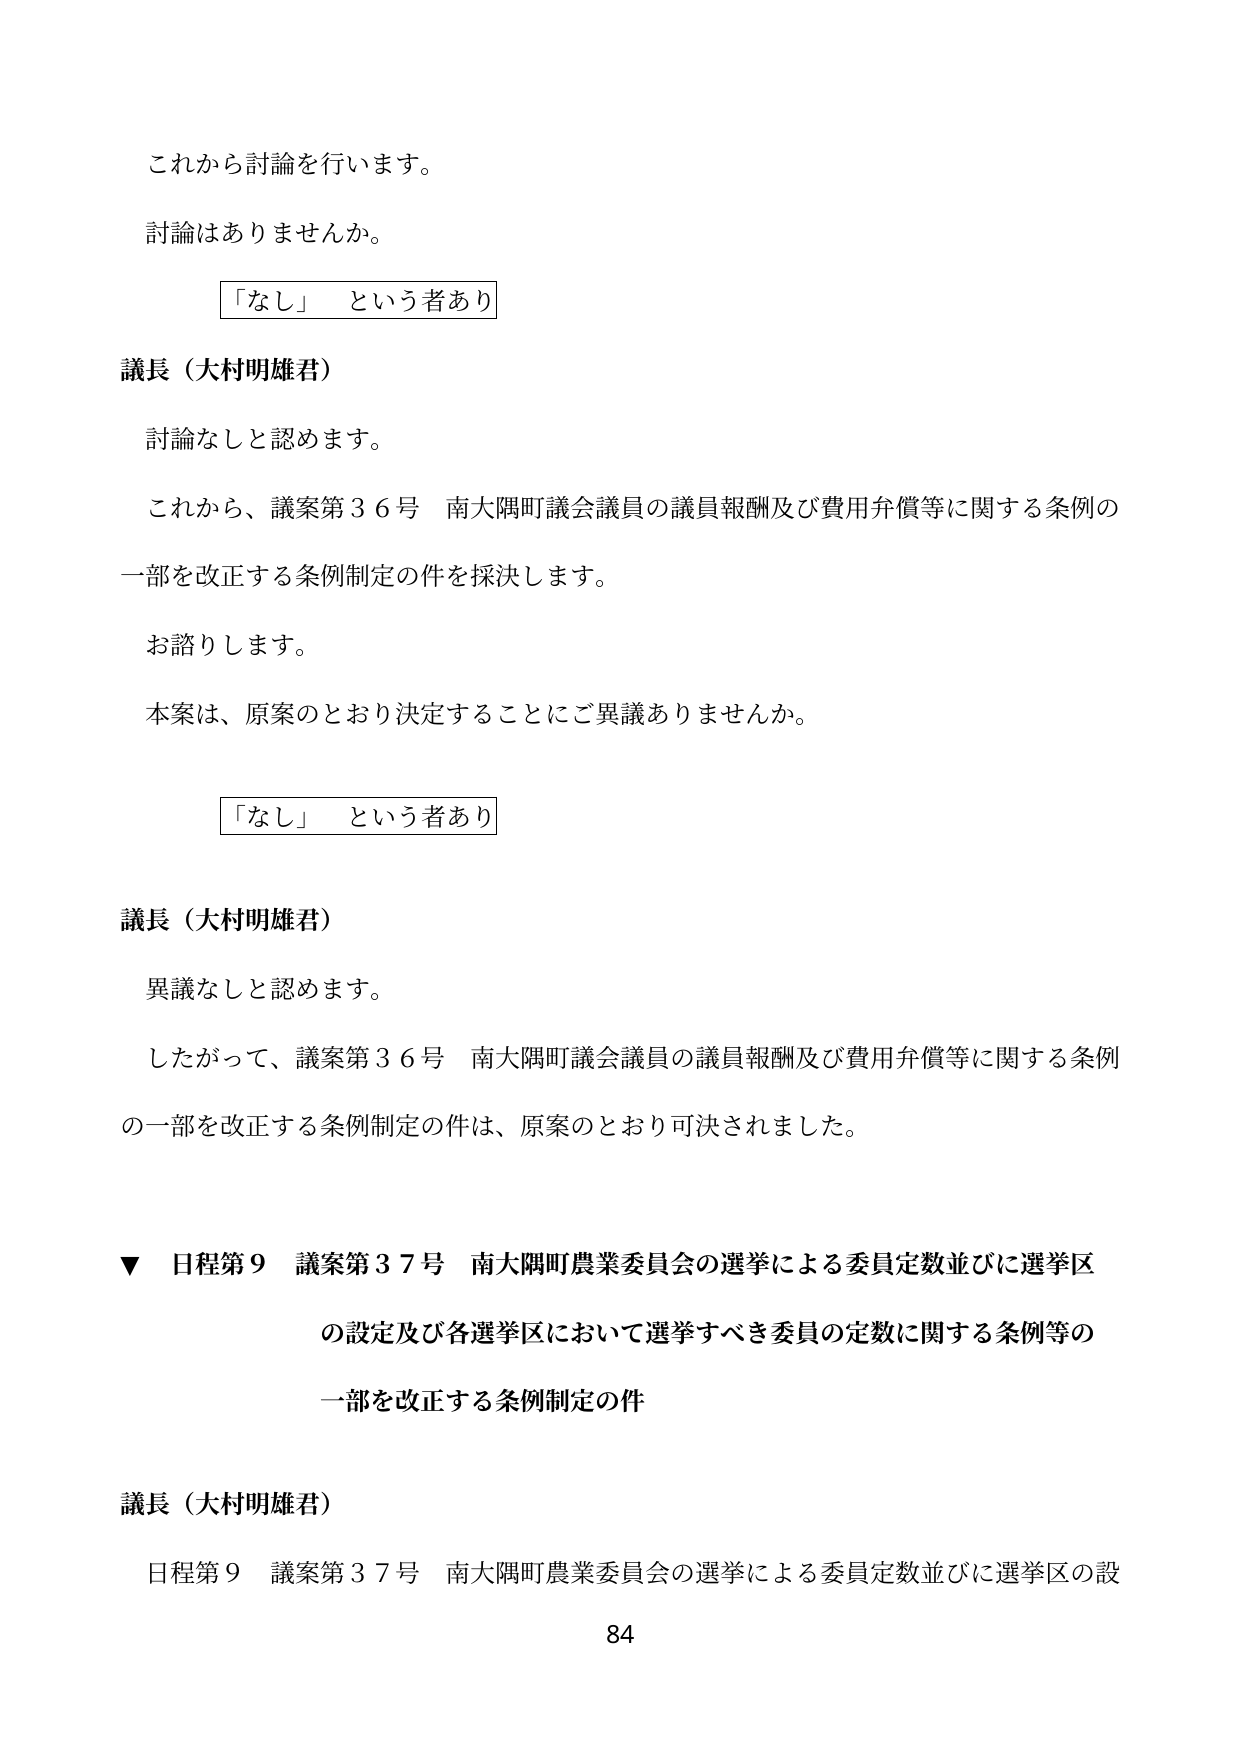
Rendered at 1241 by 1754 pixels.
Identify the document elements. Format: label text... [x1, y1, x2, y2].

text 本案は、原案のとおり決定することにご異議ありませんか。 [120, 678, 1120, 747]
text 異議なしと認めます。 [120, 953, 1120, 1022]
text 一部を改正する条例制定の件 [120, 1366, 1120, 1434]
text 討論なしと認めます。 [120, 403, 1120, 472]
text 議長（大村明雄君） [120, 884, 1120, 953]
text 議長（大村明雄君） [120, 1469, 1120, 1538]
text 討論はありませんか。 [120, 197, 1120, 266]
text の設定及び各選挙区において選挙すべき委員の定数に関する条例等の [120, 1297, 1120, 1366]
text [120, 1538, 1120, 1606]
text したがって、議案第３６号 南大隅町議会議員の議員報酬及び費用弁償等に関する条例の一部を改正する条例制定の件は、原案のとおり可決されました。 [120, 1022, 1120, 1159]
text 「なし」 という者あり [120, 266, 1120, 334]
text これから討論を行います。 [120, 128, 1120, 197]
text 議長（大村明雄君） [120, 334, 1120, 403]
text これから、議案第３６号 南大隅町議会議員の議員報酬及び費用弁償等に関する条例の一部を改正する条例制定の件を採決します。 [120, 472, 1120, 609]
text ▼ 日程第９ 議案第３７号 南大隅町農業委員会の選挙による委員定数並びに選挙区 [120, 1228, 1120, 1297]
text お諮りします。 [120, 609, 1120, 678]
text 「なし」 という者あり [120, 781, 1120, 850]
